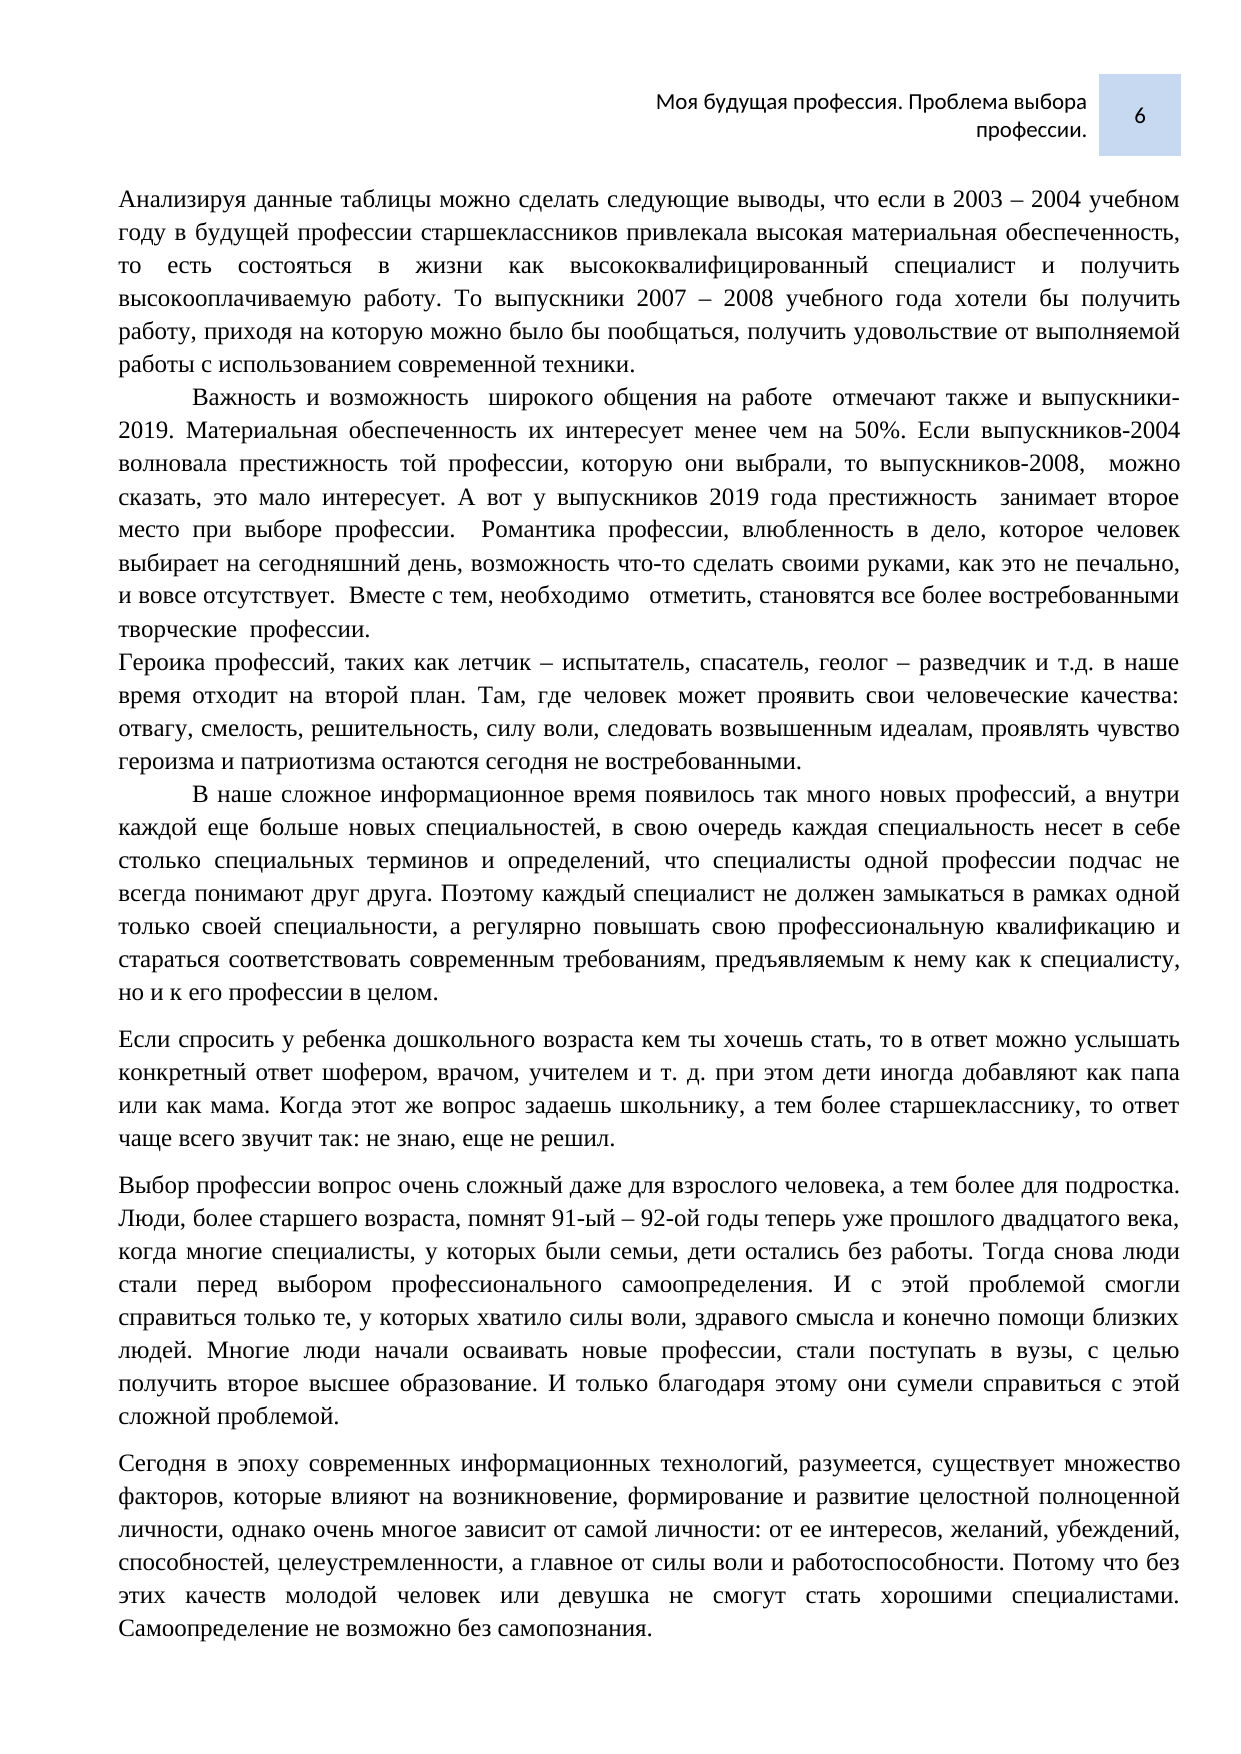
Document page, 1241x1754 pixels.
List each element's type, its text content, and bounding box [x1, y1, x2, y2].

text Важность и возможность широкого общения на работе отмечают также и выпускники-2019. Материальная обеспеченность их интересует менее чем на 50%. Если выпускников-2004 волновала престижность той профессии, которую они выбрали, то выпускников-2008, можно сказать, это мало интересует. А вот у выпускников 2019 года престижность занимает второе место при выборе профессии. Романтика профессии, влюбленность в дело, которое человек выбирает на сегодняшний день, возможность что-то сделать своими руками, как это не печально, и вовсе отсутствует. Вместе с тем, необходимо отметить, становятся все более востребованными творческие профессии. [118, 382, 1181, 642]
text Если спросить у ребенка дошкольного возраста кем ты хочешь стать, то в ответ можно услышать конкретный ответ шофером, врачом, учителем и т. д. при этом дети иногда добавляют как папа или как мама. Когда этот же вопрос задаешь школьнику, а тем более старшекласснику, то ответ чаще всего звучит так: не знаю, еще не решил. [118, 1024, 1181, 1152]
text Сегодня в эпоху современных информационных технологий, разумеется, существует множество факторов, которые влияют на возникновение, формирование и развитие целостной полноценной личности, однако очень многое зависит от самой личности: от ее интересов, желаний, убеждений, способностей, целеустремленности, а главное от силы воли и работоспособности. Потому что без этих качеств молодой человек или девушка не смогут стать хорошими специалистами. Самоопределение не возможно без самопознания. [118, 1448, 1181, 1642]
text Героика профессий, таких как летчик – испытатель, спасатель, геолог – разведчик и т.д. в наше время отходит на второй план. Там, где человек может проявить свои человеческие качества: отвагу, смелость, решительность, силу воли, следовать возвышенным идеалам, проявлять чувство героизма и патриотизма остаются сегодня не востребованными. [118, 647, 1181, 774]
text В наше сложное информационное время появилось так много новых профессий, а внутри каждой еще больше новых специальностей, в свою очередь каждая специальность несет в себе столько специальных терминов и определений, что специалисты одной профессии подчас не всегда понимают друг друга. Поэтому каждый специалист не должен замыкаться в рамках одной только своей специальности, а регулярно повышать свою профессиональную квалификацию и стараться соответствовать современным требованиям, предъявляемым к нему как к специалисту, но и к его профессии в целом. [118, 779, 1181, 1006]
text Анализируя данные таблицы можно сделать следующие выводы, что если в 2003 – 2004 учебном году в будущей профессии старшеклассников привлекала высокая материальная обеспеченность, то есть состояться в жизни как высококвалифицированный специалист и получить высокооплачиваемую работу. То выпускники 2007 – 2008 учебного года хотели бы получить работу, приходя на которую можно было бы пообщаться, получить удовольствие от выполняемой работы с использованием современной техники. [118, 184, 1181, 378]
text Выбор профессии вопрос очень сложный даже для взрослого человека, а тем более для подростка. Люди, более старшего возраста, помнят 91-ый – 92-ой годы теперь уже прошлого двадцатого века, когда многие специалисты, у которых были семьи, дети остались без работы. Тогда снова люди стали перед выбором профессионального самоопределения. И с этой проблемой смогли справиться только те, у которых хватило силы воли, здравого смысла и конечно помощи близких людей. Многие люди начали осваивать новые профессии, стали поступать в вузы, с целью получить второе высшее образование. И только благодаря этому они сумели справиться с этой сложной проблемой. [118, 1170, 1181, 1430]
